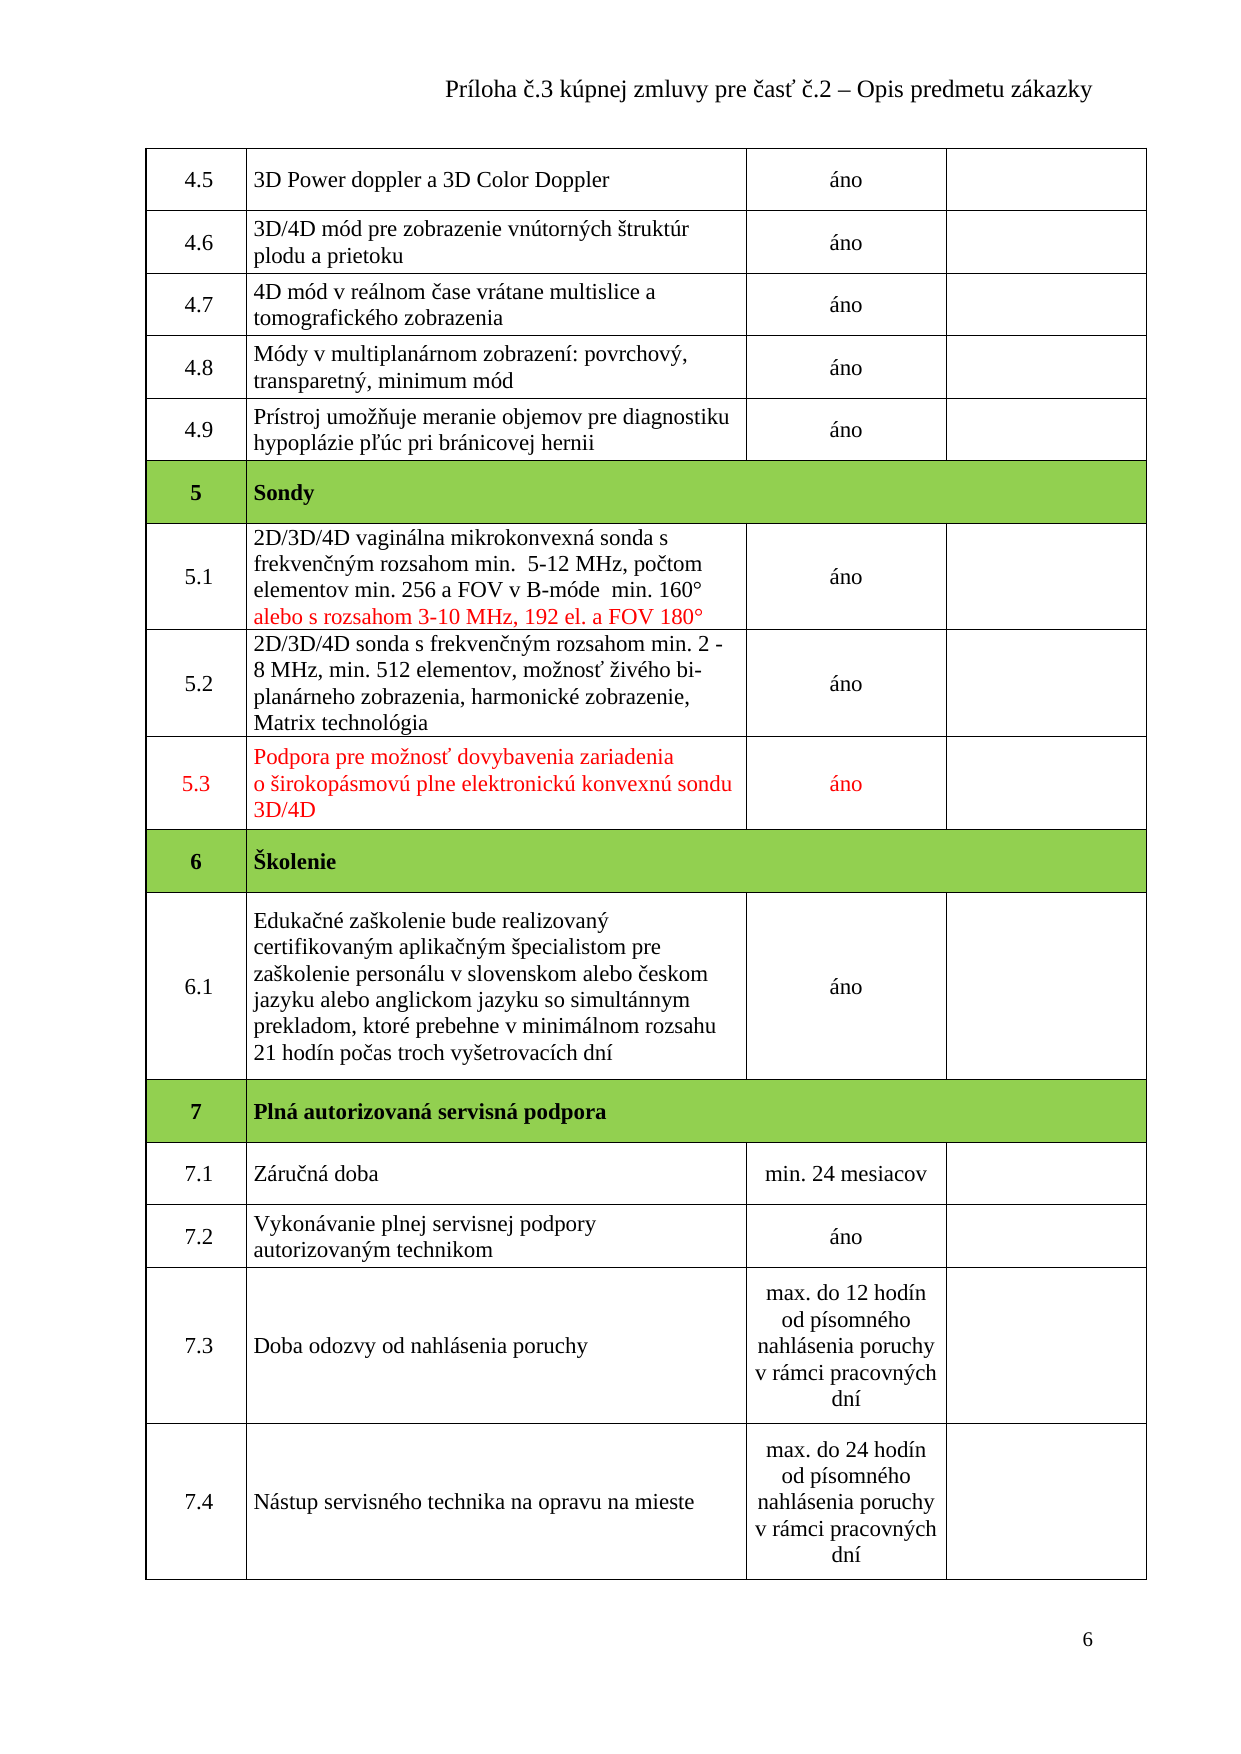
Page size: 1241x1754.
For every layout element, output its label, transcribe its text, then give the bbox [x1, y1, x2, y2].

table_cell 4D mód v reálnom čase vrátane multislice a tomografického zobrazenia [247, 274, 746, 335]
table_cell 7.2 [147, 1205, 246, 1267]
table_cell [947, 149, 1146, 210]
table_cell 5.1 [147, 524, 246, 629]
table_cell 3D/4D mód pre zobrazenie vnútorných štruktúr plodu a prietoku [247, 211, 746, 273]
table_cell 5 [147, 461, 246, 523]
table_cell 7.1 [147, 1143, 246, 1204]
table_cell 6 [147, 830, 246, 892]
table_cell áno [747, 737, 946, 829]
table_cell [947, 1424, 1146, 1579]
table_cell áno [747, 336, 946, 398]
table_cell 4.5 [147, 149, 246, 210]
table_cell Módy v multiplanárnom zobrazení: povrchový, transparetný, minimum mód [247, 336, 746, 398]
table_cell 6.1 [147, 893, 246, 1079]
table_cell 4.8 [147, 336, 246, 398]
table_cell [947, 524, 1146, 629]
table_cell [947, 893, 1146, 1079]
table_cell Edukačné zaškolenie bude realizovaný certifikovaným aplikačným špecialistom pre zaškolenie personálu v slovenskom alebo českom jazyku alebo anglickom jazyku so simultánnym prekladom, ktoré prebehne v minimálnom rozsahu 21 hodín počas troch vyšetrovacích dní [247, 893, 746, 1079]
table_cell áno [747, 149, 946, 210]
table_cell áno [747, 399, 946, 460]
table_cell áno [747, 211, 946, 273]
table_cell [947, 211, 1146, 273]
table_cell min. 24 mesiacov [747, 1143, 946, 1204]
table_cell [947, 336, 1146, 398]
table_cell [947, 630, 1146, 736]
table_cell 3D Power doppler a 3D Color Doppler [247, 149, 746, 210]
table_cell Školenie [247, 830, 1146, 892]
table_cell [947, 1268, 1146, 1423]
table_cell 7.3 [147, 1268, 246, 1423]
table_cell [947, 399, 1146, 460]
table_cell Nástup servisného technika na opravu na mieste [247, 1424, 746, 1579]
table_cell Sondy [247, 461, 1146, 523]
table_cell max. do 12 hodín od písomného nahlásenia poruchy v rámci pracovných dní [747, 1268, 946, 1423]
table_cell 5.2 [147, 630, 246, 736]
table_cell 4.9 [147, 399, 246, 460]
table_cell Doba odozvy od nahlásenia poruchy [247, 1268, 746, 1423]
table_cell áno [747, 630, 946, 736]
table_cell Záručná doba [247, 1143, 746, 1204]
table_cell áno [747, 1205, 946, 1267]
table_cell 2D/3D/4D vaginálna mikrokonvexná sonda s frekvenčným rozsahom min. 5-12 MHz, počtom elementov min. 256 a FOV v B-móde min. 160° alebo s rozsahom 3-10 MHz, 192 el. a FOV 180° [247, 524, 746, 629]
table_cell [947, 274, 1146, 335]
table_cell 7 [147, 1080, 246, 1142]
table_cell [947, 1143, 1146, 1204]
table_cell max. do 24 hodín od písomného nahlásenia poruchy v rámci pracovných dní [747, 1424, 946, 1579]
table_cell 7.4 [147, 1424, 246, 1579]
table_cell 2D/3D/4D sonda s frekvenčným rozsahom min. 2 - 8 MHz, min. 512 elementov, možnosť živého bi-planárneho zobrazenia, harmonické zobrazenie, Matrix technológia [247, 630, 746, 736]
table_cell Prístroj umožňuje meranie objemov pre diagnostiku hypoplázie pľúc pri bránicovej hernii [247, 399, 746, 460]
table_cell 4.7 [147, 274, 246, 335]
table_cell áno [747, 274, 946, 335]
table_cell áno [747, 893, 946, 1079]
table_cell 5.3 [147, 737, 246, 829]
table_cell áno [747, 524, 946, 629]
table_cell Podpora pre možnosť dovybavenia zariadenia o širokopásmovú plne elektronickú konvexnú sondu 3D/4D [247, 737, 746, 829]
table_cell Plná autorizovaná servisná podpora [247, 1080, 1146, 1142]
table_cell Vykonávanie plnej servisnej podpory autorizovaným technikom [247, 1205, 746, 1267]
table_cell 4.6 [147, 211, 246, 273]
table_cell [947, 737, 1146, 829]
table_cell [947, 1205, 1146, 1267]
